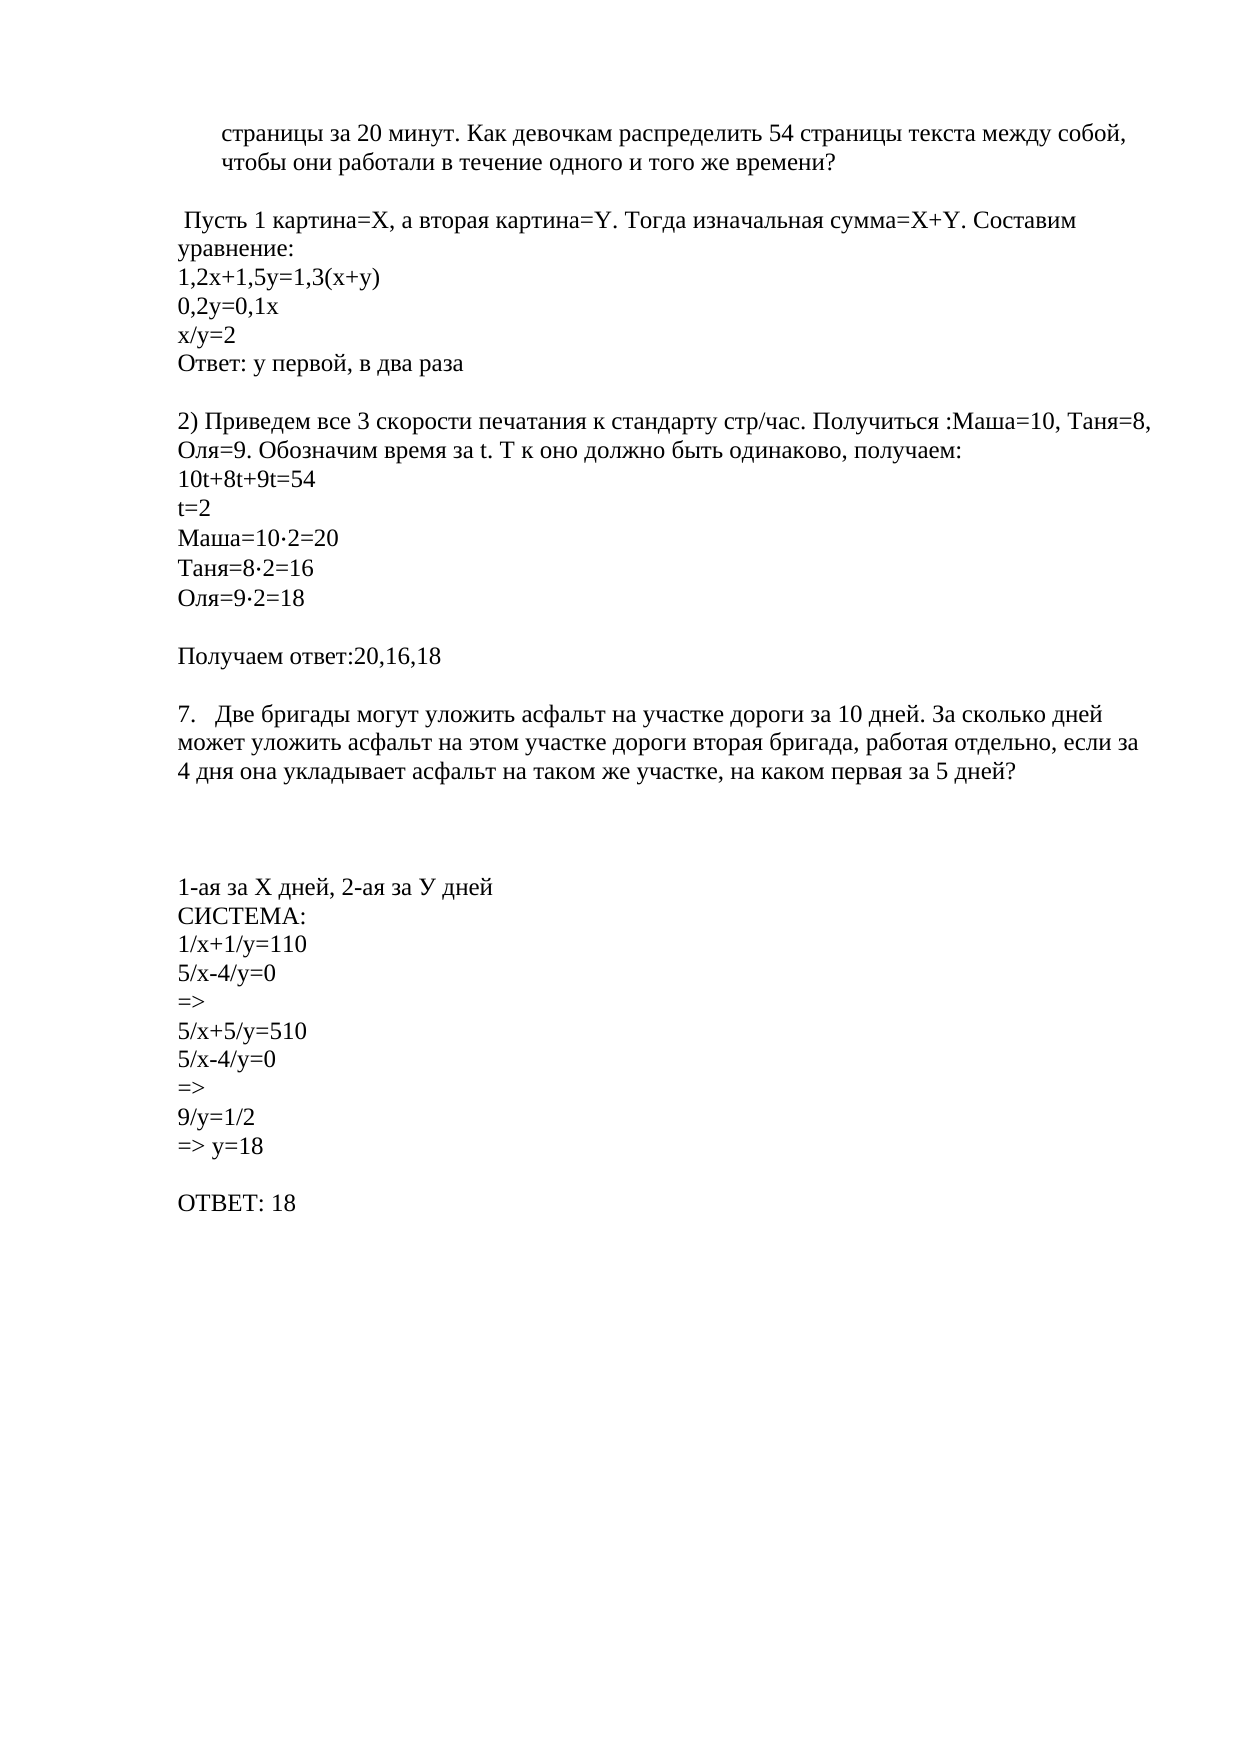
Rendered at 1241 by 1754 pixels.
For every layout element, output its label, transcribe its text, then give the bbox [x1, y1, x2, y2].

text 1-ая за Х дней, 2-ая за У дней СИСТЕМА: 1/x+1/y=110 5/x-4/y=0 => 5/x+5/y=510 5/x-4/y=0 => 9/y=1/2 => y=18 ОТВЕТ: 18 [177, 872, 1152, 1217]
text 7. Две бригады могут уложить асфальт на участке дороги за 10 дней. За сколько дней может уложить асфальт на этом участке дороги вторая бригада, работая отдельно, если за 4 дня она укладывает асфальт на таком же участке, на каком первая за 5 дней? [177, 699, 1152, 785]
text Пусть 1 картина=Х, а вторая картина=Y. Тогда изначальная сумма=X+Y. Составим уравнение: 1,2х+1,5у=1,3(х+у) 0,2y=0,1x x/y=2 Ответ: у первой, в два раза [177, 205, 1152, 377]
text 2) Приведем все 3 скорости печатания к стандарту стр/час. Получиться :Маша=10, Таня=8, Оля=9. Обозначим время за t. Т к оно должно быть одинаково, получаем: 10t+8t+9t=54 t=2 Маша=10⋅2=20 Таня=8⋅2=16 Оля=9⋅2=18 Получаем ответ:20,16,18 [177, 406, 1152, 669]
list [183, 118, 1152, 176]
